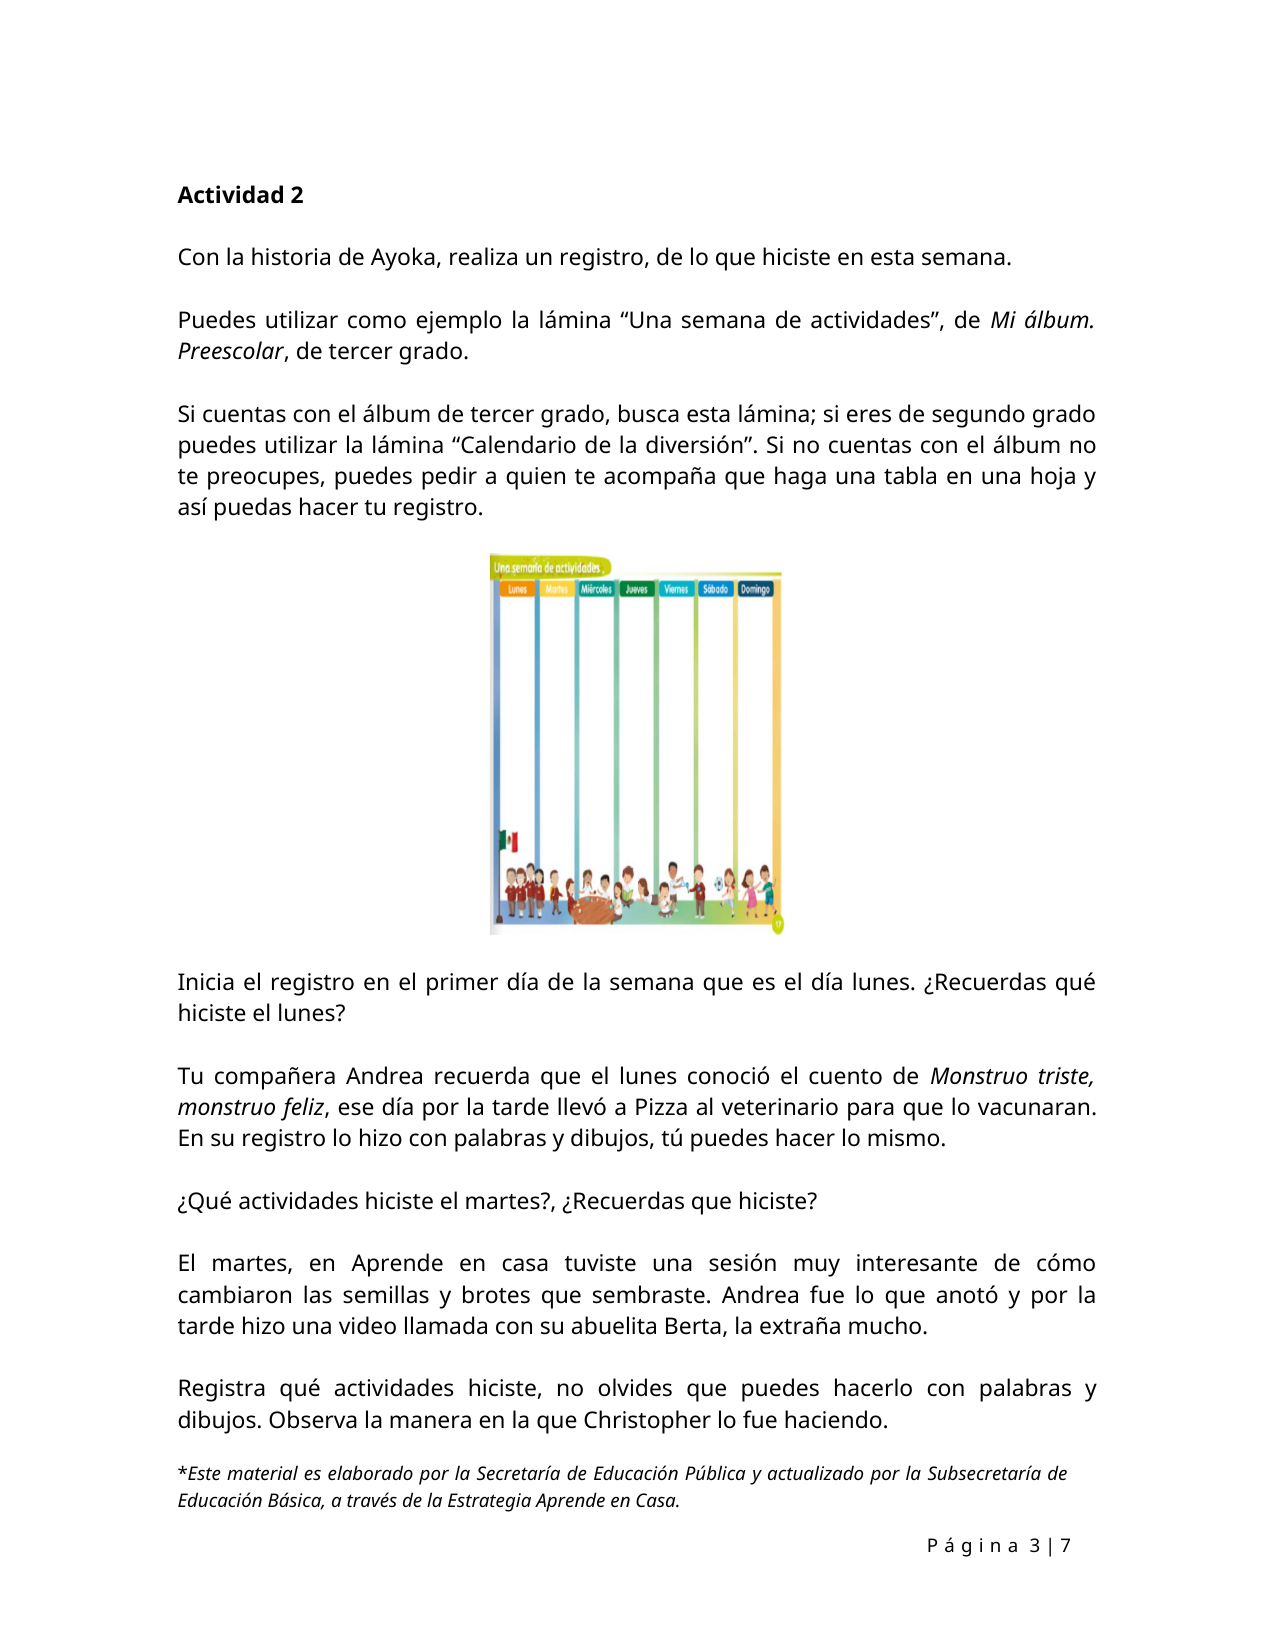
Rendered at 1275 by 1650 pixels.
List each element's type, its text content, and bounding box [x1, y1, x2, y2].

text Tu compañera Andrea recuerda que el lunes conoció el cuento de Monstruo triste, monstruo feliz, ese día por la tarde llevó a Pizza al veterinario para que lo vacunaran. En su registro lo hizo con palabras y dibujos, tú puedes hacer lo mismo. [177, 1060, 1098, 1153]
text Actividad 2 [177, 179, 1098, 210]
text Con la historia de Ayoka, realiza un registro, de lo que hiciste en esta semana. [177, 241, 1098, 273]
text Puedes utilizar como ejemplo la lámina “Una semana de actividades”, de Mi álbum. Preescolar, de tercer grado. [177, 304, 1098, 366]
picture [489, 553, 786, 935]
text Inicia el registro en el primer día de la semana que es el día lunes. ¿Recuerdas qué hiciste el lunes? [177, 966, 1098, 1028]
text El martes, en Aprende en casa tuviste una sesión muy interesante de cómo cambiaron las semillas y brotes que sembraste. Andrea fue lo que anotó y por la tarde hizo una video llamada con su abuelita Berta, la extraña mucho. [177, 1247, 1098, 1341]
text Registra qué actividades hiciste, no olvides que puedes hacerlo con palabras y dibujos. Observa la manera en la que Christopher lo fue haciendo. [177, 1372, 1098, 1435]
text Si cuentas con el álbum de tercer grado, busca esta lámina; si eres de segundo grado puedes utilizar la lámina “Calendario de la diversión”. Si no cuentas con el álbum no te preocupes, puedes pedir a quien te acompaña que haga una tabla en una hoja y así puedas hacer tu registro. [177, 398, 1098, 523]
text ¿Qué actividades hiciste el martes?, ¿Recuerdas que hiciste? [177, 1185, 1098, 1216]
